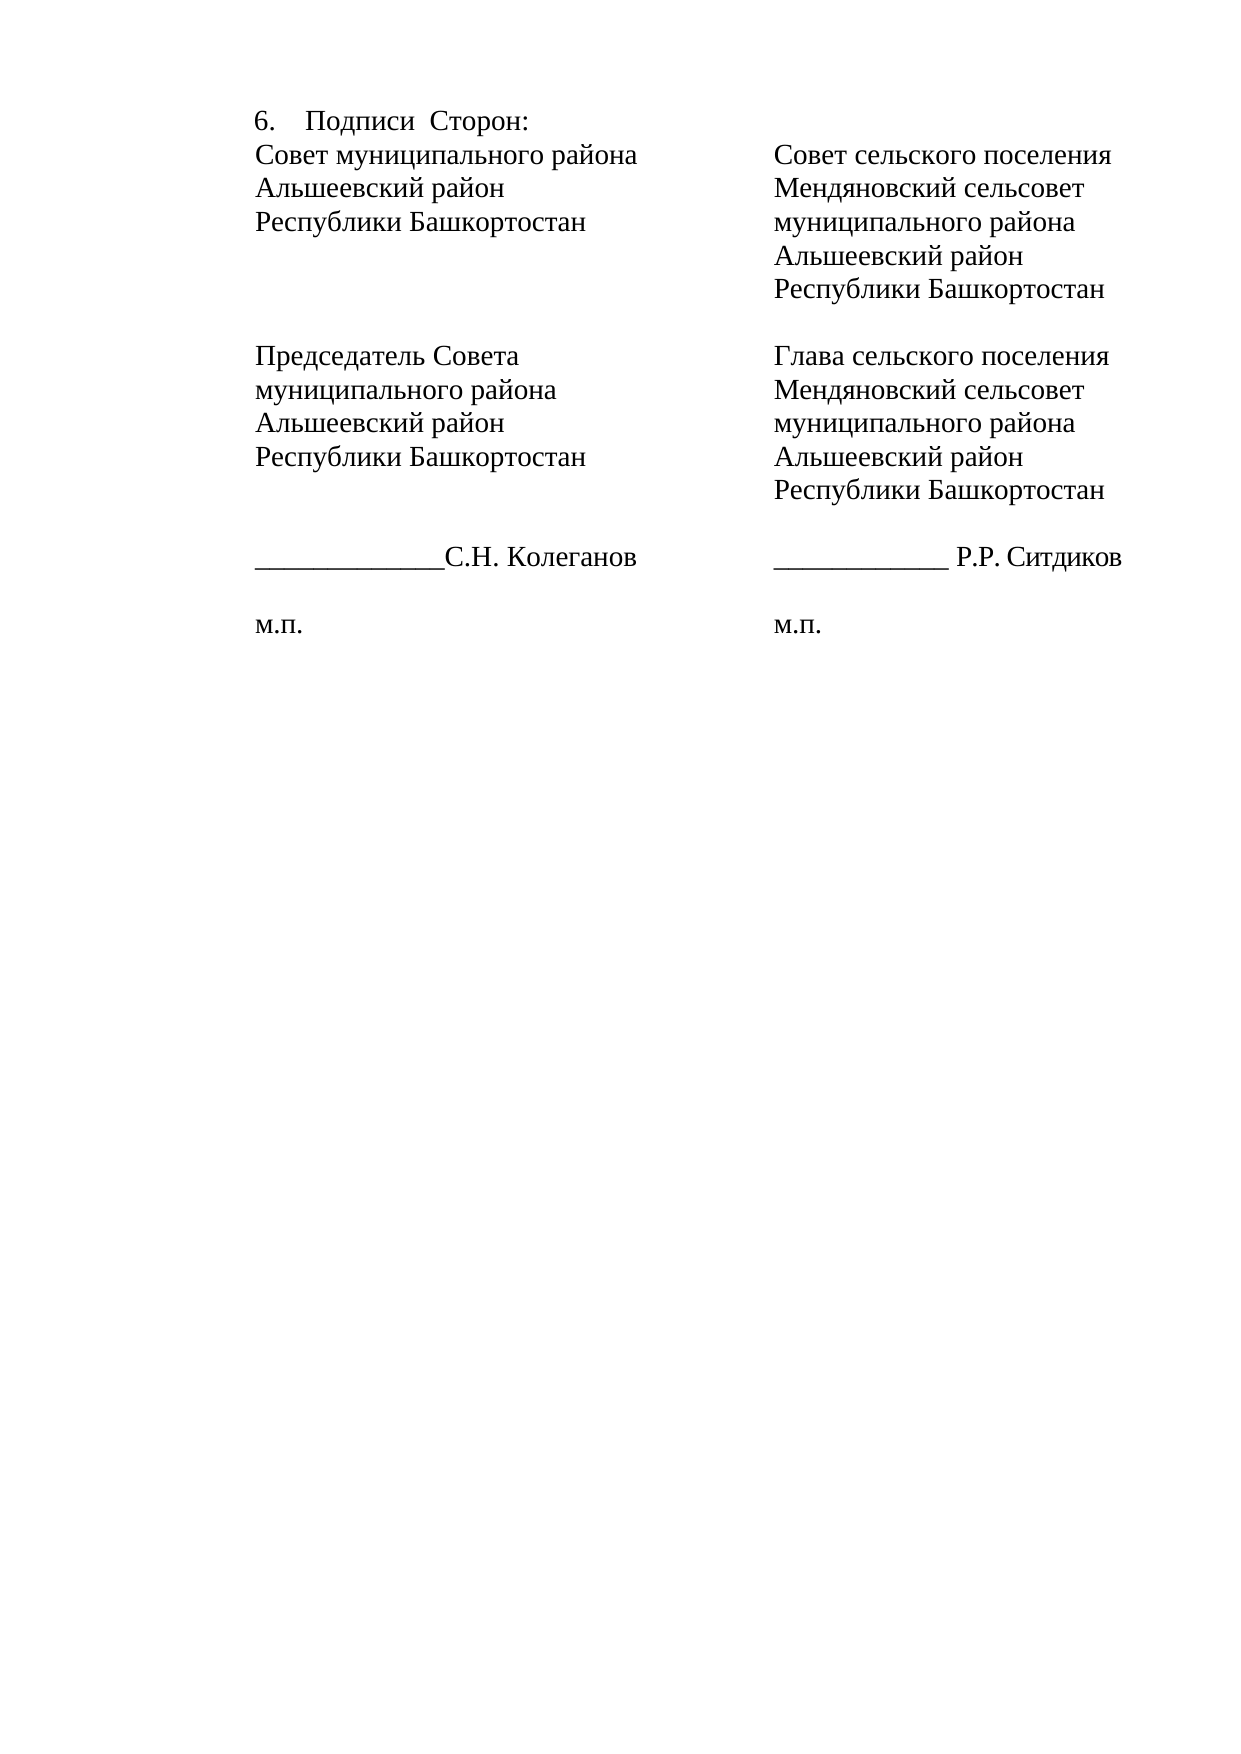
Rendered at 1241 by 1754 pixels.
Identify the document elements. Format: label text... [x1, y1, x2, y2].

table_header Совет муниципального района Альшеевский район Республики Башкортостан Председатель Совета муниципального района Альшеевский район Республики Башкортостан _____________С.Н. Колеганов м.п. [170, 137, 688, 674]
text 6. Подписи Сторон: [180, 103, 1196, 137]
table_header Совет сельского поселения Мендяновский сельсовет муниципального района Альшеевский район Республики Башкортостан Глава сельского поселения Мендяновский сельсовет муниципального района Альшеевский район Республики Башкортостан ____________ Р.Р. Ситдиков м.п. [689, 137, 1207, 674]
